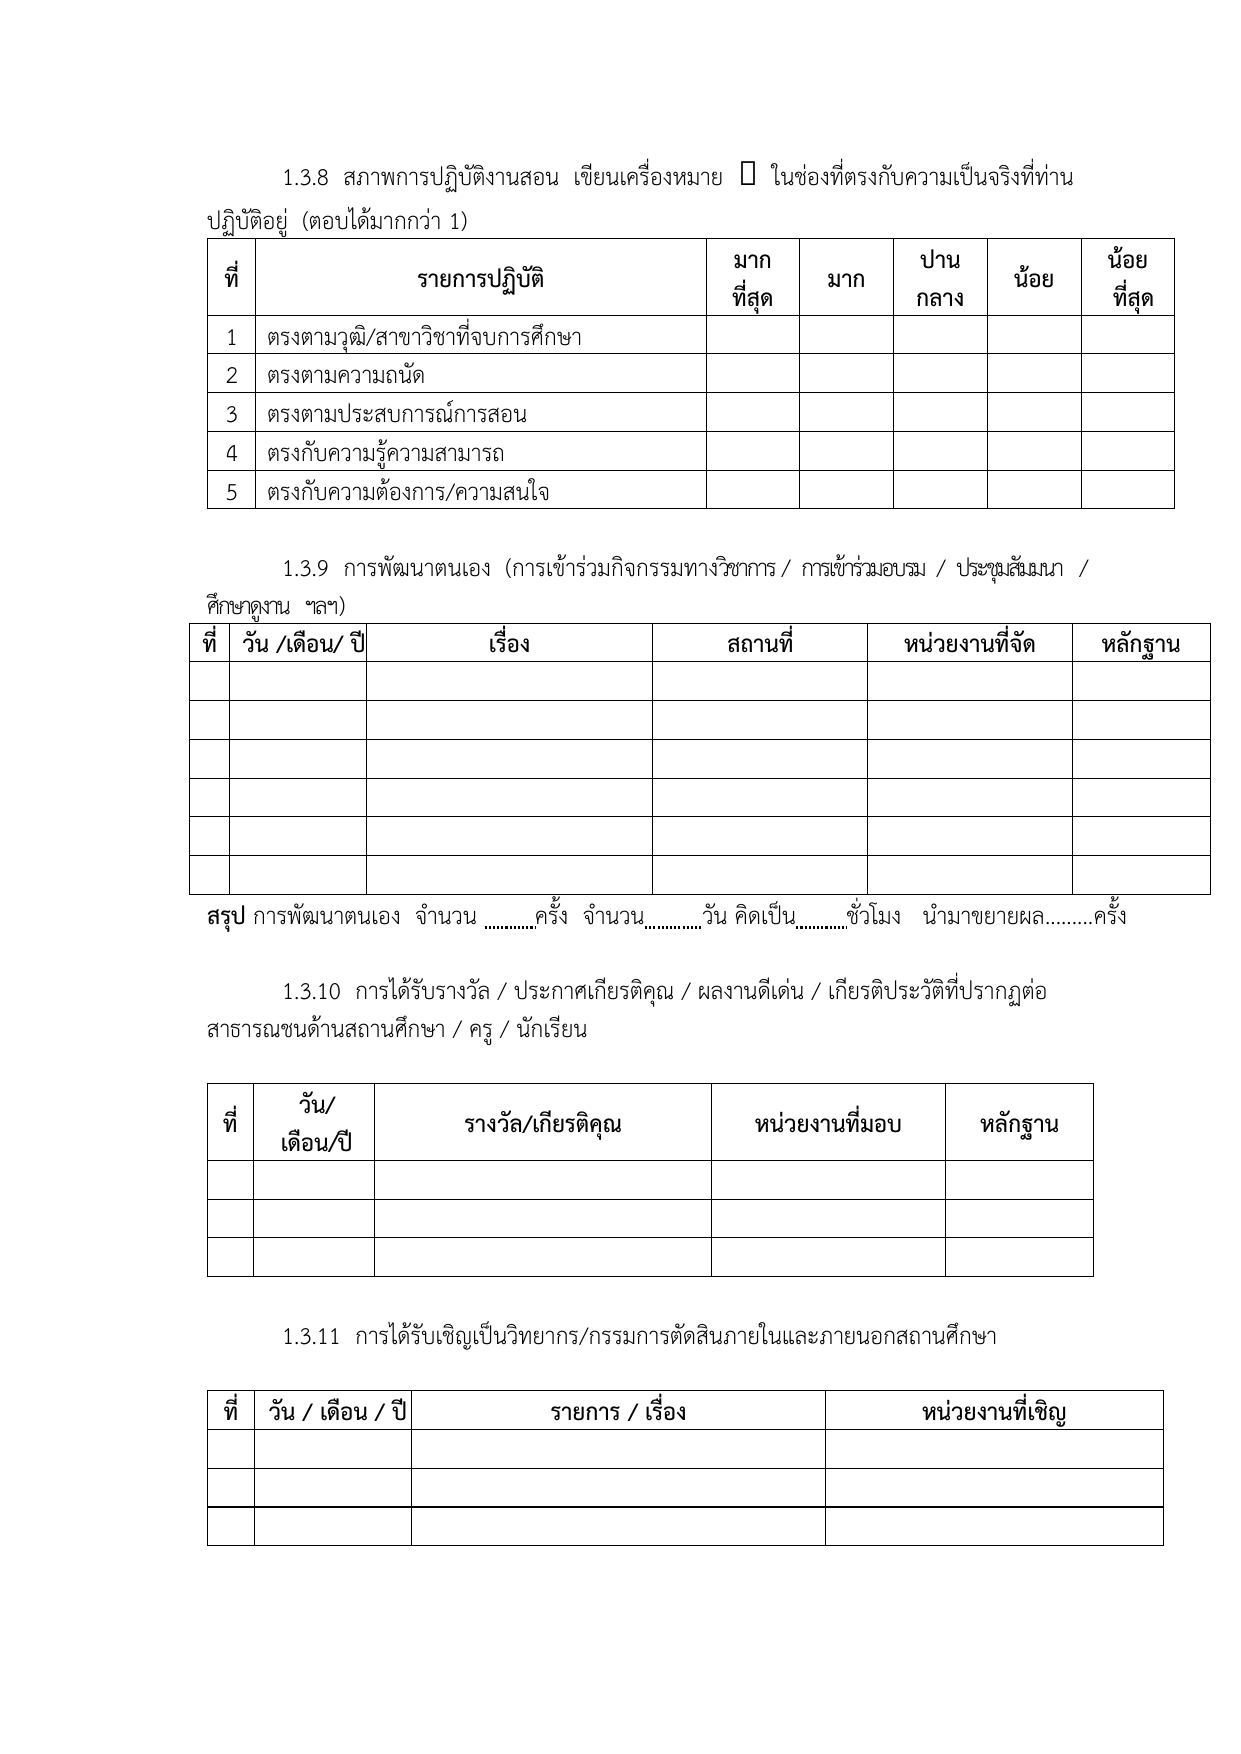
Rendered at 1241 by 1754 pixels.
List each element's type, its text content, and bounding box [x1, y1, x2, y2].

table_cell [653, 817, 867, 855]
table_header วัน /เดือน/ ปี [230, 624, 366, 661]
table_cell [208, 1508, 254, 1545]
table_cell [707, 354, 799, 392]
table_cell [208, 1430, 254, 1468]
table_cell 1 [208, 316, 255, 353]
table_cell [230, 856, 366, 894]
table_cell [230, 817, 366, 855]
table_cell [800, 316, 893, 353]
table_header รางวัล/เกียรติคุณ [375, 1084, 711, 1160]
table_cell [254, 1238, 374, 1276]
table_cell [230, 701, 366, 739]
table_cell [894, 471, 987, 508]
text 1.3.8 สภาพการปฏิบัติงานสอน เขียนเครื่องหมาย ในช่องที่ตรงกับความเป็นจริงที่ท่านปฏิบัติอยู่ (ตอบได้มากกว่า 1) [207, 150, 1093, 238]
table_cell [868, 701, 1072, 739]
table_cell [707, 316, 799, 353]
table_cell [826, 1430, 1163, 1468]
table_cell [208, 1200, 253, 1237]
table_cell [988, 471, 1081, 508]
table_cell [367, 701, 652, 739]
table_cell [868, 662, 1072, 700]
table_cell 2 [208, 354, 255, 392]
table_cell [375, 1238, 711, 1276]
table_header หลักฐาน [946, 1084, 1093, 1160]
table_cell [230, 779, 366, 816]
table_cell [1082, 316, 1174, 353]
table_cell [988, 432, 1081, 469]
table_cell [868, 740, 1072, 777]
table_cell [367, 817, 652, 855]
table_cell [894, 432, 987, 469]
table_cell [988, 316, 1081, 353]
table_cell [946, 1200, 1093, 1237]
table_cell [800, 432, 893, 469]
table_header ที่ [208, 239, 255, 314]
table_cell [1082, 471, 1174, 508]
table_cell [1073, 856, 1210, 894]
text 1.3.11 การได้รับเชิญเป็นวิทยากร/กรรมการตัดสินภายในและภายนอกสถานศึกษา [207, 1315, 1093, 1352]
table_cell [190, 817, 229, 855]
table_cell [894, 316, 987, 353]
table_cell [412, 1469, 825, 1506]
table_cell [208, 1161, 253, 1198]
text 1.3.10 การได้รับรางวัล / ประกาศเกียรติคุณ / ผลงานดีเด่น / เกียรติประวัติที่ปรากฏต่อสาธารณชนด้านสถานศึกษา / ครู / นักเรียน [207, 970, 1093, 1046]
table_cell [800, 471, 893, 508]
table_header มากที่สุด [707, 239, 799, 314]
table_header ปานกลาง [894, 239, 987, 314]
table_header ที่ [190, 624, 229, 661]
table_cell [868, 817, 1072, 855]
table_header เรื่อง [367, 624, 652, 661]
table_cell [208, 1238, 253, 1276]
table_cell [1082, 354, 1174, 392]
table_cell ตรงตามวุฒิ/สาขาวิชาที่จบการศึกษา [256, 316, 706, 353]
table_cell [894, 393, 987, 431]
table_cell [412, 1430, 825, 1468]
table_cell [375, 1161, 711, 1198]
table_cell [1073, 740, 1210, 777]
table_cell [653, 740, 867, 777]
table_cell [707, 432, 799, 469]
table_cell [800, 393, 893, 431]
table_cell [653, 856, 867, 894]
table_cell [712, 1200, 945, 1237]
table_header รายการปฏิบัติ [256, 239, 706, 314]
table_cell [826, 1469, 1163, 1506]
table_cell [367, 740, 652, 777]
table_cell 4 [208, 432, 255, 469]
table_cell ตรงกับความรู้ความสามารถ [256, 432, 706, 469]
table_cell [988, 354, 1081, 392]
table_cell [375, 1200, 711, 1237]
table_header ที่ [208, 1391, 254, 1429]
table_header สถานที่ [653, 624, 867, 661]
table_cell [254, 1161, 374, 1198]
table_cell [190, 701, 229, 739]
table_cell [254, 1200, 374, 1237]
table_cell [988, 393, 1081, 431]
table_header หลักฐาน [1073, 624, 1210, 661]
table_cell [367, 779, 652, 816]
table_cell [868, 779, 1072, 816]
table_cell [1082, 432, 1174, 469]
text สรุป การพัฒนาตนเอง จำนวน ครั้ง จำนวน วัน คิดเป็น ชั่วโมง นำมาขยายผล.........ครั้ง [207, 895, 1181, 932]
table_cell [190, 779, 229, 816]
table_cell 5 [208, 471, 255, 508]
table_cell [255, 1469, 411, 1506]
table_header ที่ [208, 1084, 253, 1160]
table_cell [800, 354, 893, 392]
table_header มาก [800, 239, 893, 314]
table_cell [412, 1508, 825, 1545]
table_cell [255, 1430, 411, 1468]
table_cell [946, 1161, 1093, 1198]
table_cell [1073, 701, 1210, 739]
table_header วัน / เดือน / ปี [255, 1391, 411, 1429]
table_cell [230, 740, 366, 777]
table_cell 3 [208, 393, 255, 431]
table_header หน่วยงานที่เชิญ [826, 1391, 1163, 1429]
table_header หน่วยงานที่มอบ [712, 1084, 945, 1160]
table_cell [653, 779, 867, 816]
table_cell [1073, 779, 1210, 816]
table_cell [367, 856, 652, 894]
table_cell [367, 662, 652, 700]
text 1.3.9 การพัฒนาตนเอง (การเข้าร่วมกิจกรรมทางวิชาการ / การเข้าร่วมอบรม / ประชุมสัมมนา / ศึกษาดูงาน ฯลฯ) [207, 547, 1134, 622]
table_cell ตรงตามประสบการณ์การสอน [256, 393, 706, 431]
table_cell [190, 856, 229, 894]
table_cell [894, 354, 987, 392]
table_header น้อย ที่สุด [1082, 239, 1174, 314]
table_cell ตรงกับความต้องการ/ความสนใจ [256, 471, 706, 508]
table_cell [826, 1508, 1163, 1545]
table_cell [707, 393, 799, 431]
table_header รายการ / เรื่อง [412, 1391, 825, 1429]
table_cell [712, 1161, 945, 1198]
table_cell [1073, 817, 1210, 855]
table_cell [190, 740, 229, 777]
table_cell [1082, 393, 1174, 431]
table_cell [868, 856, 1072, 894]
table_cell [707, 471, 799, 508]
table_cell [946, 1238, 1093, 1276]
table_cell [1073, 662, 1210, 700]
table_cell [653, 701, 867, 739]
table_cell [190, 662, 229, 700]
table_cell [255, 1508, 411, 1545]
table_cell ตรงตามความถนัด [256, 354, 706, 392]
table_cell [230, 662, 366, 700]
table_header หน่วยงานที่จัด [868, 624, 1072, 661]
table_cell [712, 1238, 945, 1276]
table_header น้อย [988, 239, 1081, 314]
table_cell [653, 662, 867, 700]
table_cell [208, 1469, 254, 1506]
table_header วัน/เดือน/ปี [254, 1084, 374, 1160]
